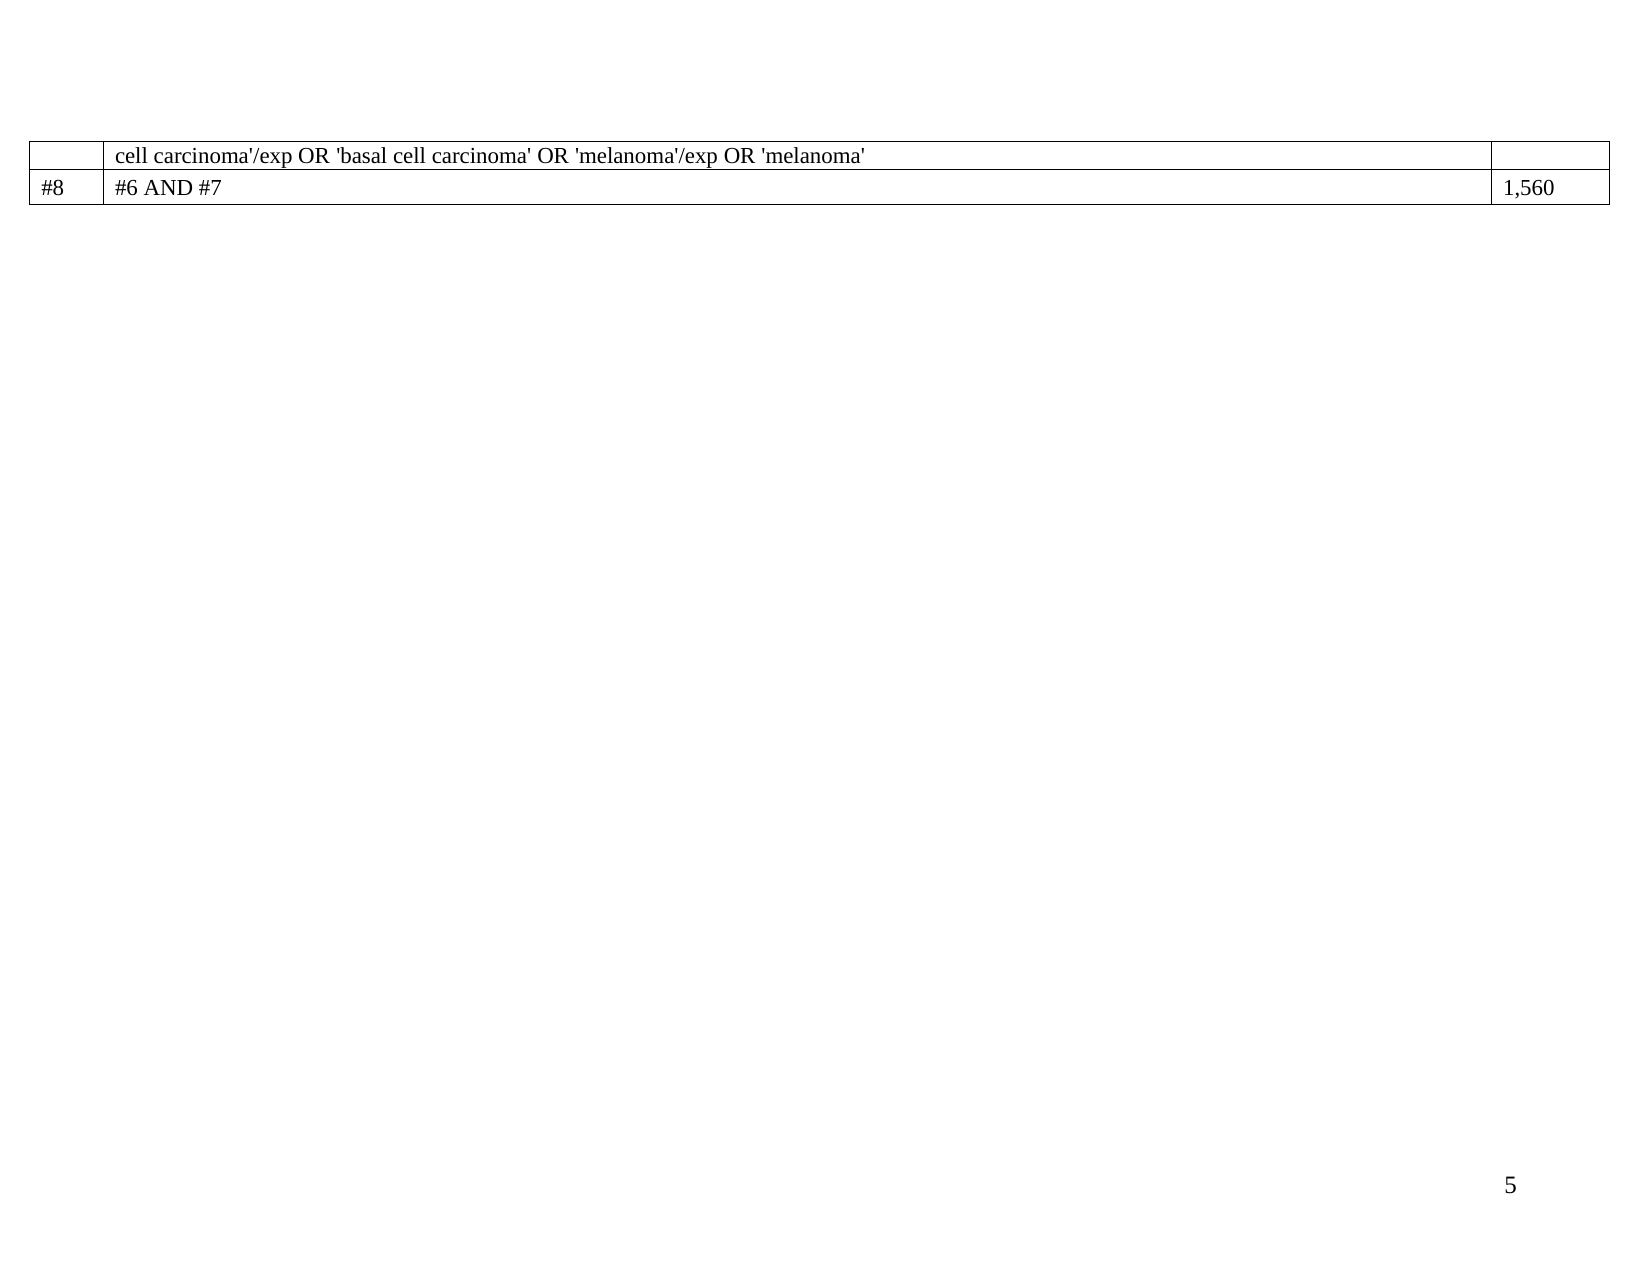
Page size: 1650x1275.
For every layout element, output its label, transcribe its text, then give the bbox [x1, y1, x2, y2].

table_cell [104, 142, 1491, 169]
table_cell #7 [30, 142, 103, 169]
table_cell 553,507 [1492, 142, 1609, 169]
table_cell #8 [30, 170, 103, 204]
table_cell #6 AND #7 [104, 170, 1491, 204]
table_cell 1,560 [1492, 170, 1609, 204]
